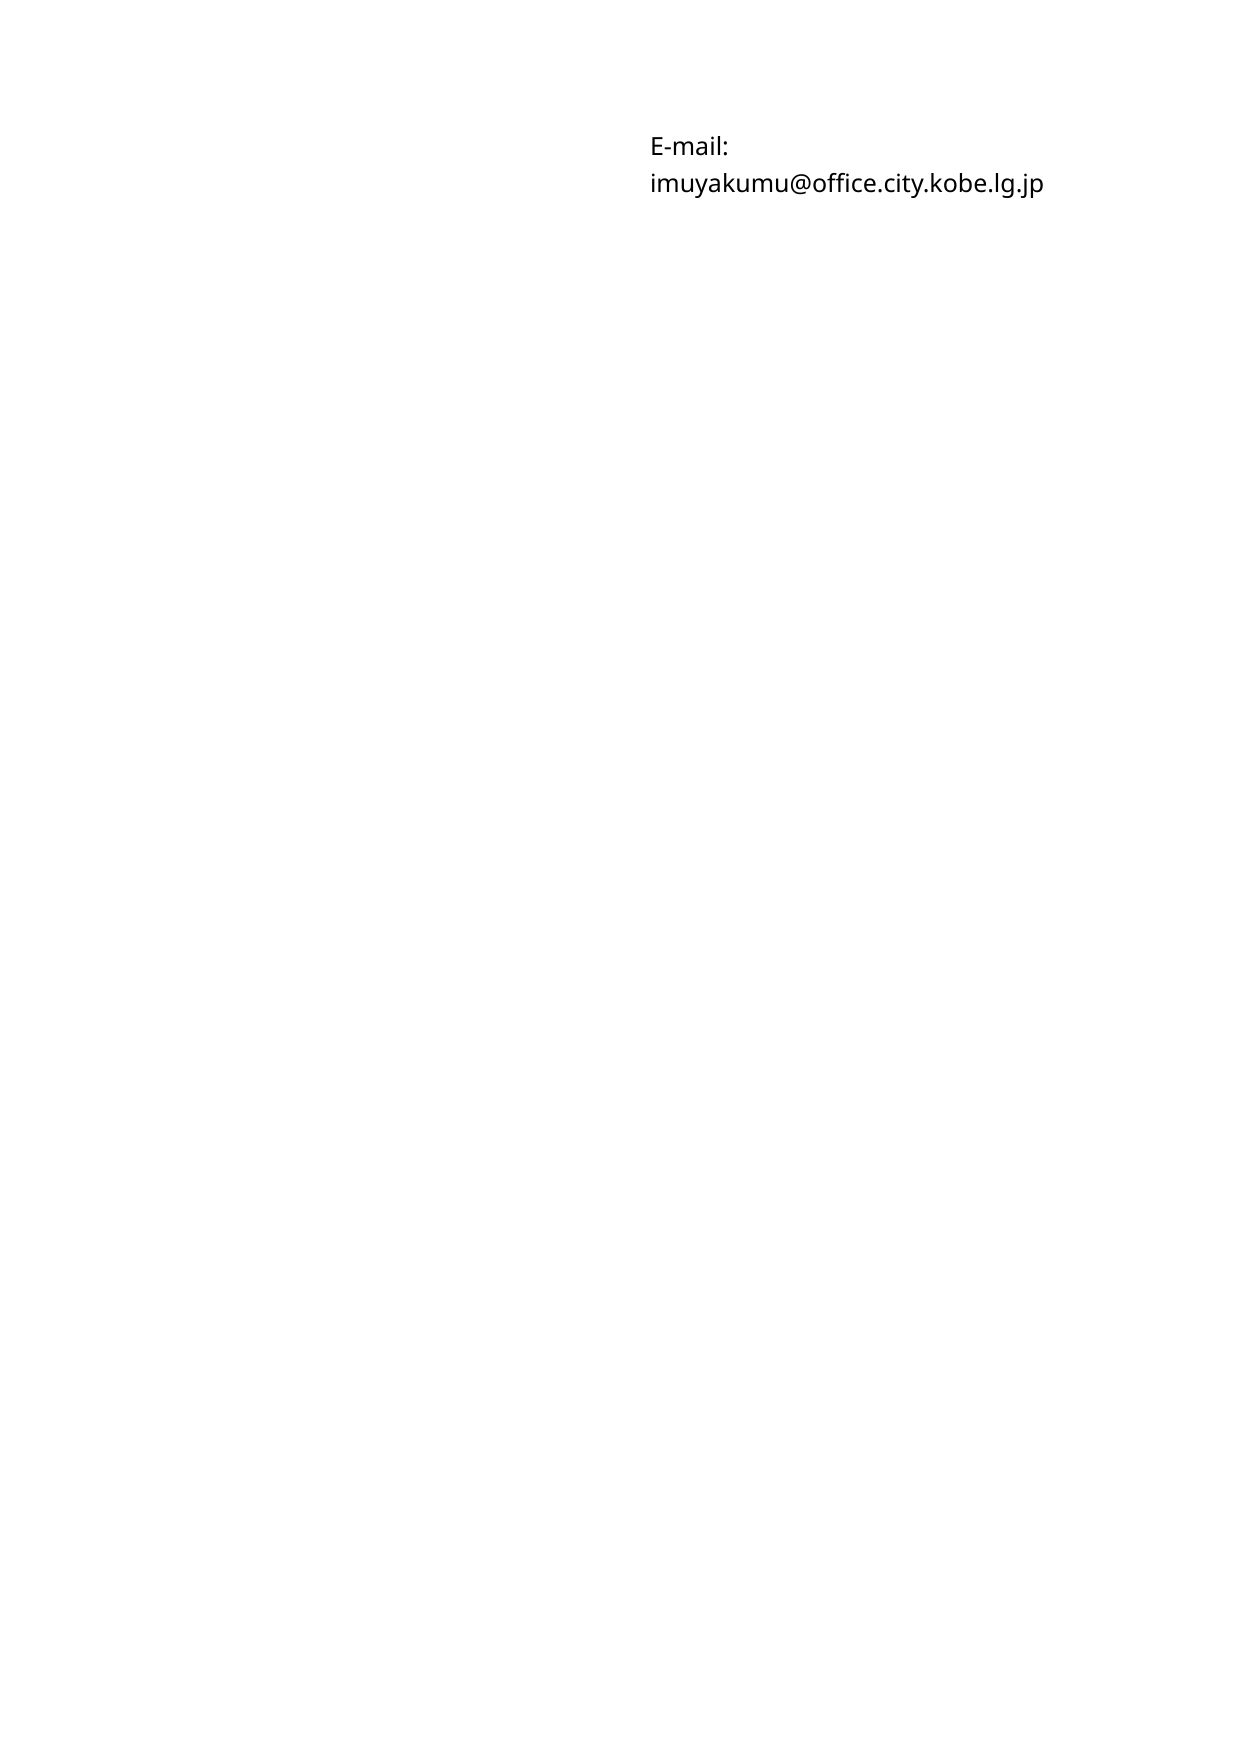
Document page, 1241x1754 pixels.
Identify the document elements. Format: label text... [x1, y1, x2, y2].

text E-mail: imuyakumu@office.city.kobe.lg.jp [650, 127, 1122, 202]
